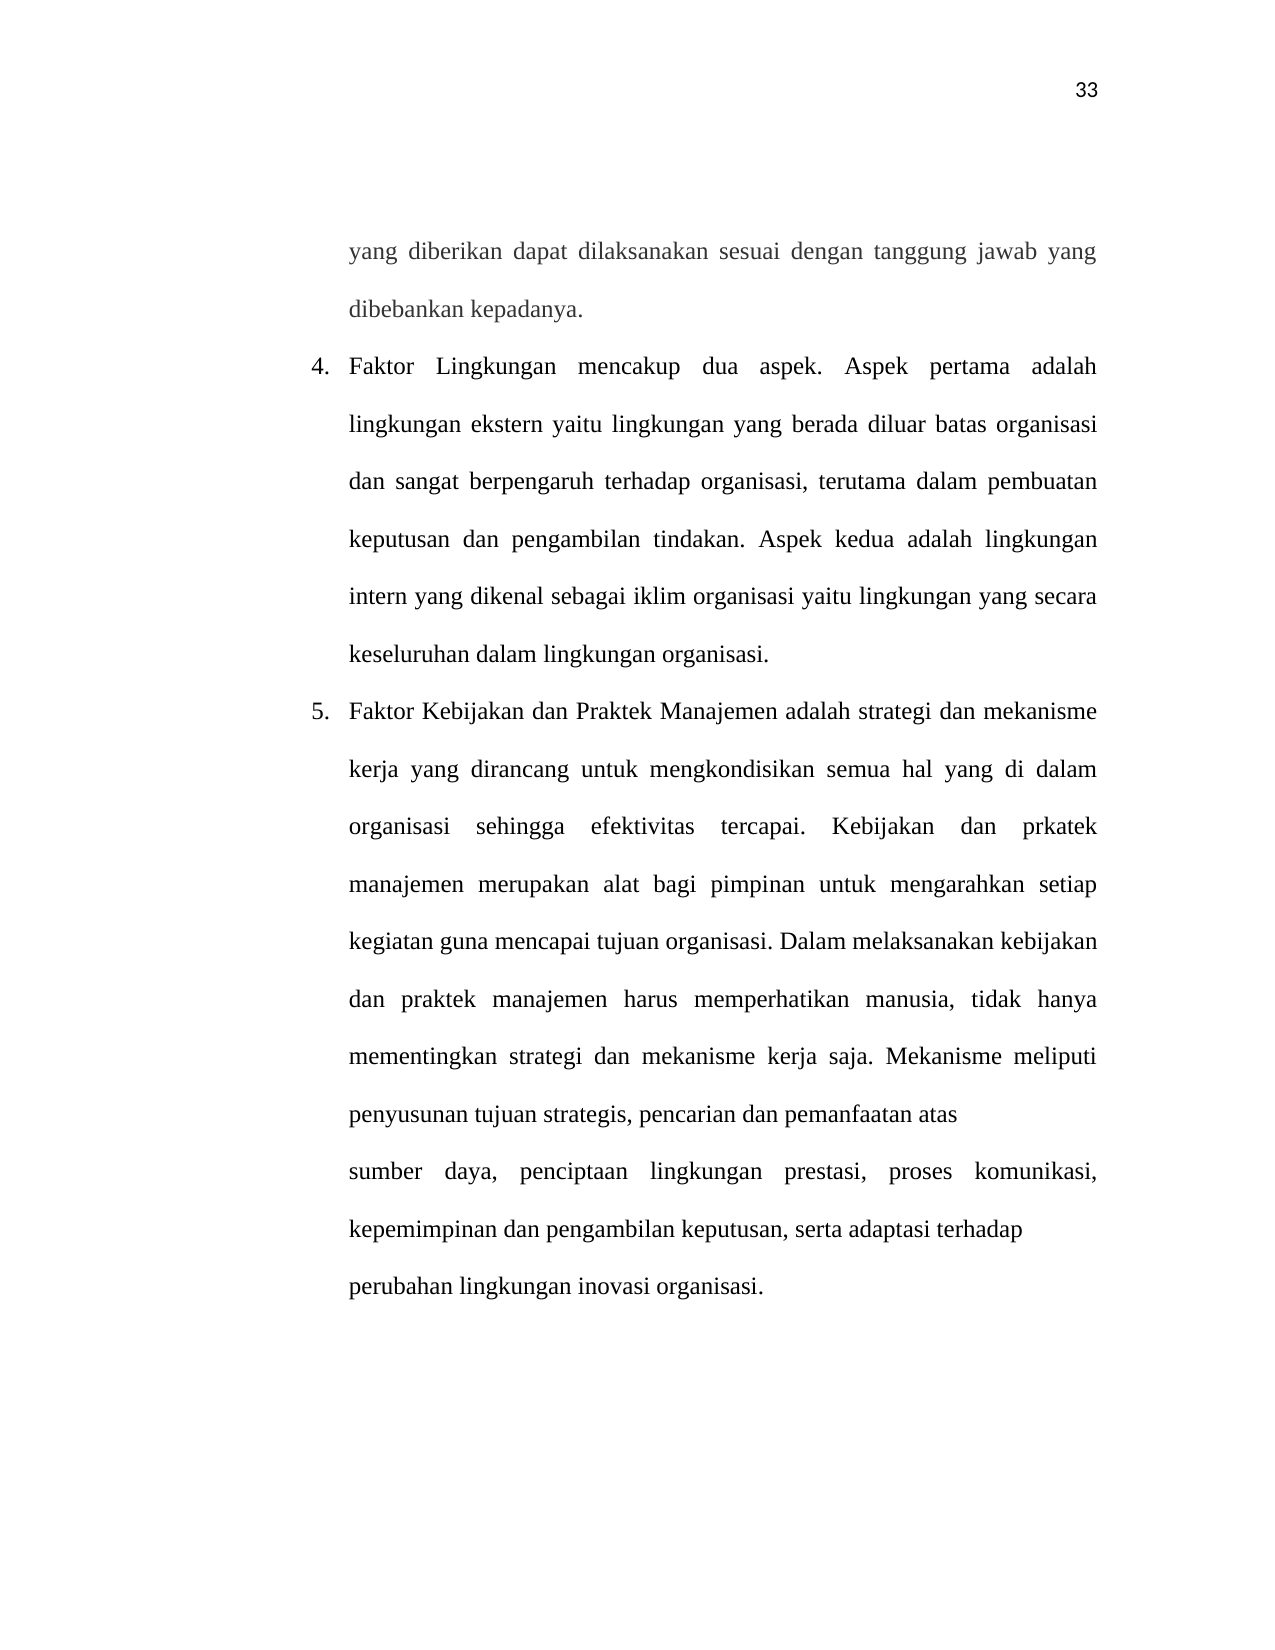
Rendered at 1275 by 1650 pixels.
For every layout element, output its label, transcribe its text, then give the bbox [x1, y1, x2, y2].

list Faktor Kebijakan dan Praktek Manajemen adalah strategi dan mekanisme kerja yang dirancang untuk mengkondisikan semua hal yang di dalam organisasi sehingga efektivitas tercapai. Kebijakan dan prkatek manajemen merupakan alat bagi pimpinan untuk mengarahkan setiap kegiatan guna mencapai tujuan organisasi. Dalam melaksanakan kebijakan dan praktek manajemen harus memperhatikan manusia, tidak hanya mementingkan strategi dan mekanisme kerja saja. Mekanisme meliputi penyusunan tujuan strategis, pencarian dan pemanfaatan atas [311, 696, 1098, 1127]
list Faktor Lingkungan mencakup dua aspek. Aspek pertama adalah lingkungan ekstern yaitu lingkungan yang berada diluar batas organisasi dan sangat berpengaruh terhadap organisasi, terutama dalam pembuatan keputusan dan pengambilan tindakan. Aspek kedua adalah lingkungan intern yang dikenal sebagai iklim organisasi yaitu lingkungan yang secara keseluruhan dalam lingkungan organisasi. [311, 351, 1098, 667]
list sumber daya, penciptaan lingkungan prestasi, proses komunikasi, kepemimpinan dan pengambilan keputusan, serta adaptasi terhadap [349, 1156, 1098, 1242]
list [311, 236, 1097, 322]
list perubahan lingkungan inovasi organisasi. [349, 1271, 1098, 1300]
